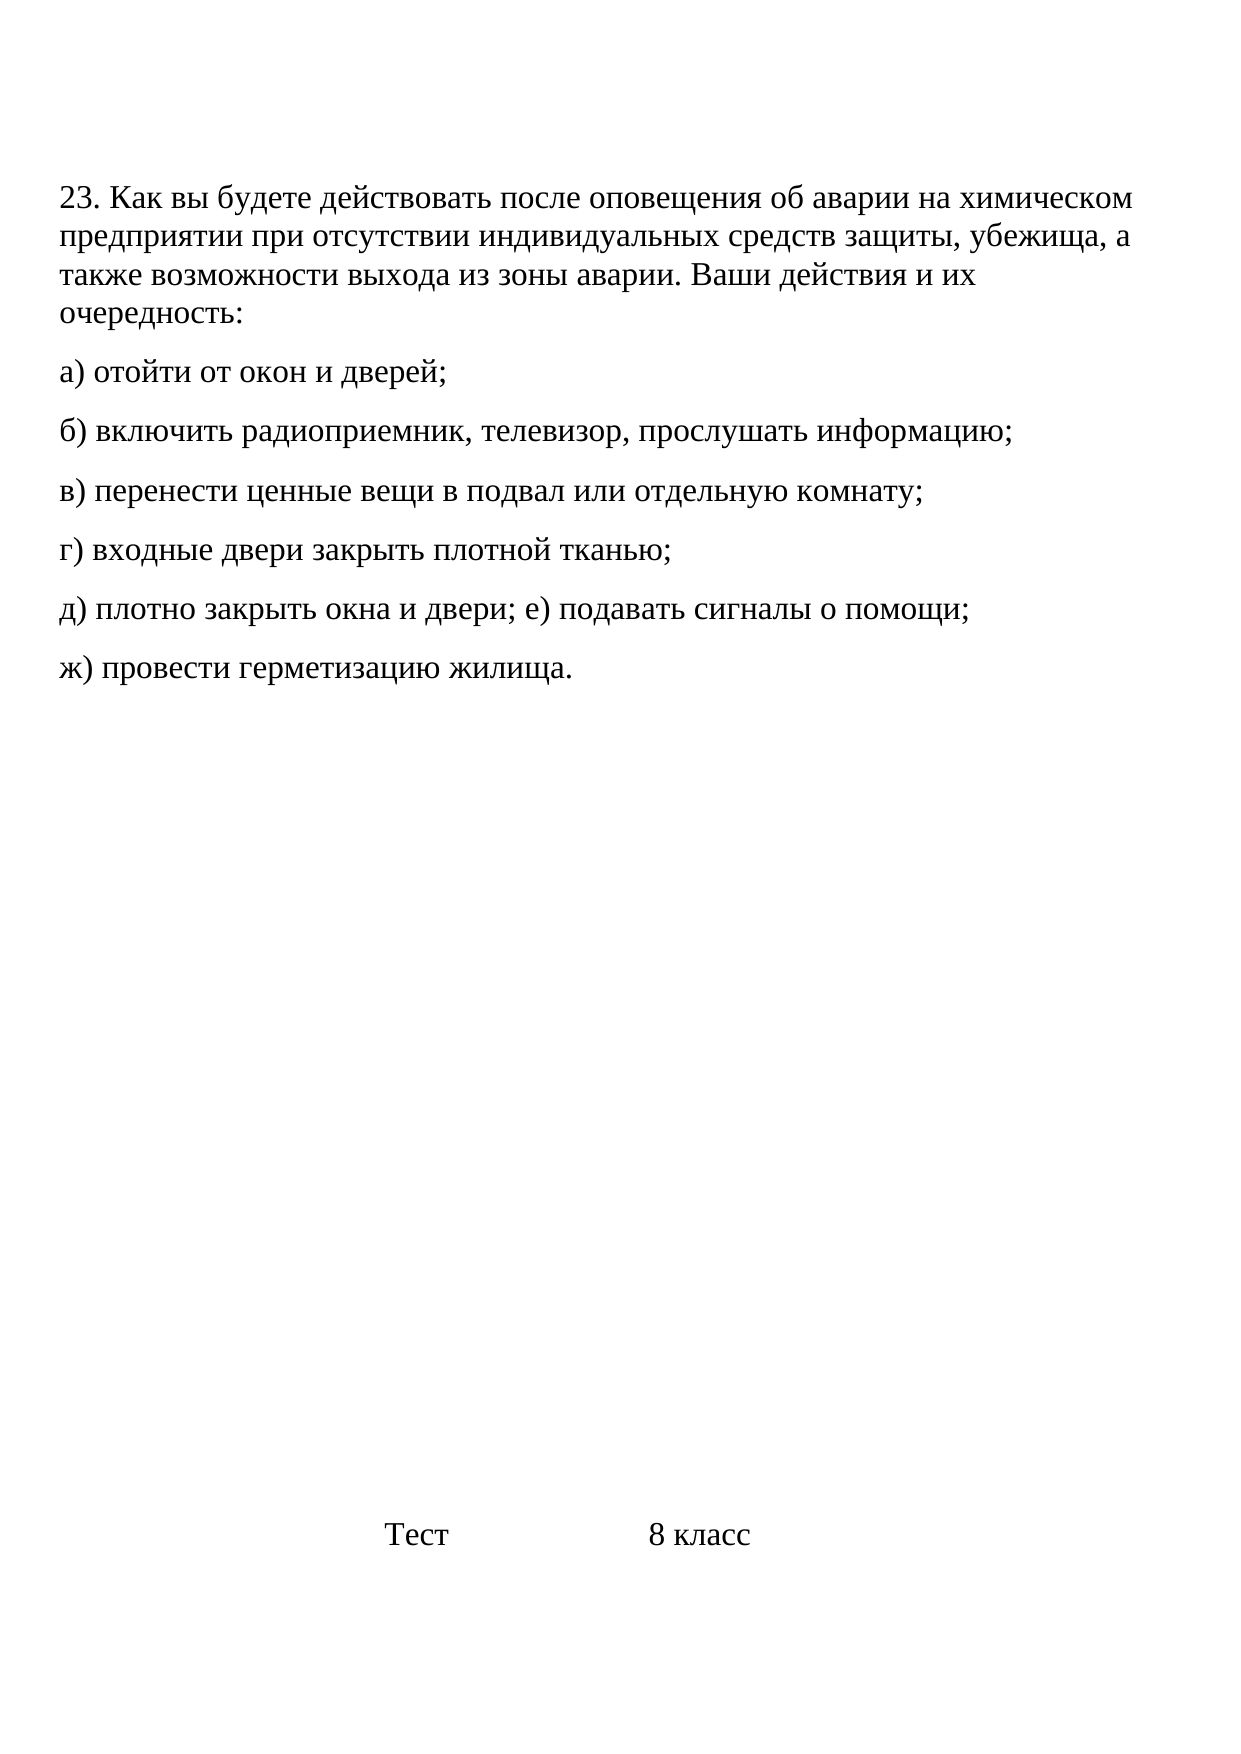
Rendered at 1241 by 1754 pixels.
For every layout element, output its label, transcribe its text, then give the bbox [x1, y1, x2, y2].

text 23. Как вы будете действовать после оповещения об аварии на химическом предприятии при отсутствии индивидуальных средств защиты, убежища, а также возможности выхода из зоны аварии. Ваши действия и их очередность: [59, 177, 1152, 331]
text б) включить радиоприемник, телевизор, прослушать инфор­мацию; [59, 411, 1152, 449]
text г) входные двери закрыть плотной тканью; [59, 529, 1152, 567]
text Тест 8 класс [59, 1514, 1152, 1552]
text д) плотно закрыть окна и двери; е) подавать сигналы о помощи; [59, 588, 1152, 626]
text а) отойти от окон и дверей; [59, 351, 1152, 390]
text ж) провести герметизацию жилища. [59, 647, 1152, 686]
text в) перенести ценные вещи в подвал или отдельную комнату; [59, 470, 1152, 508]
